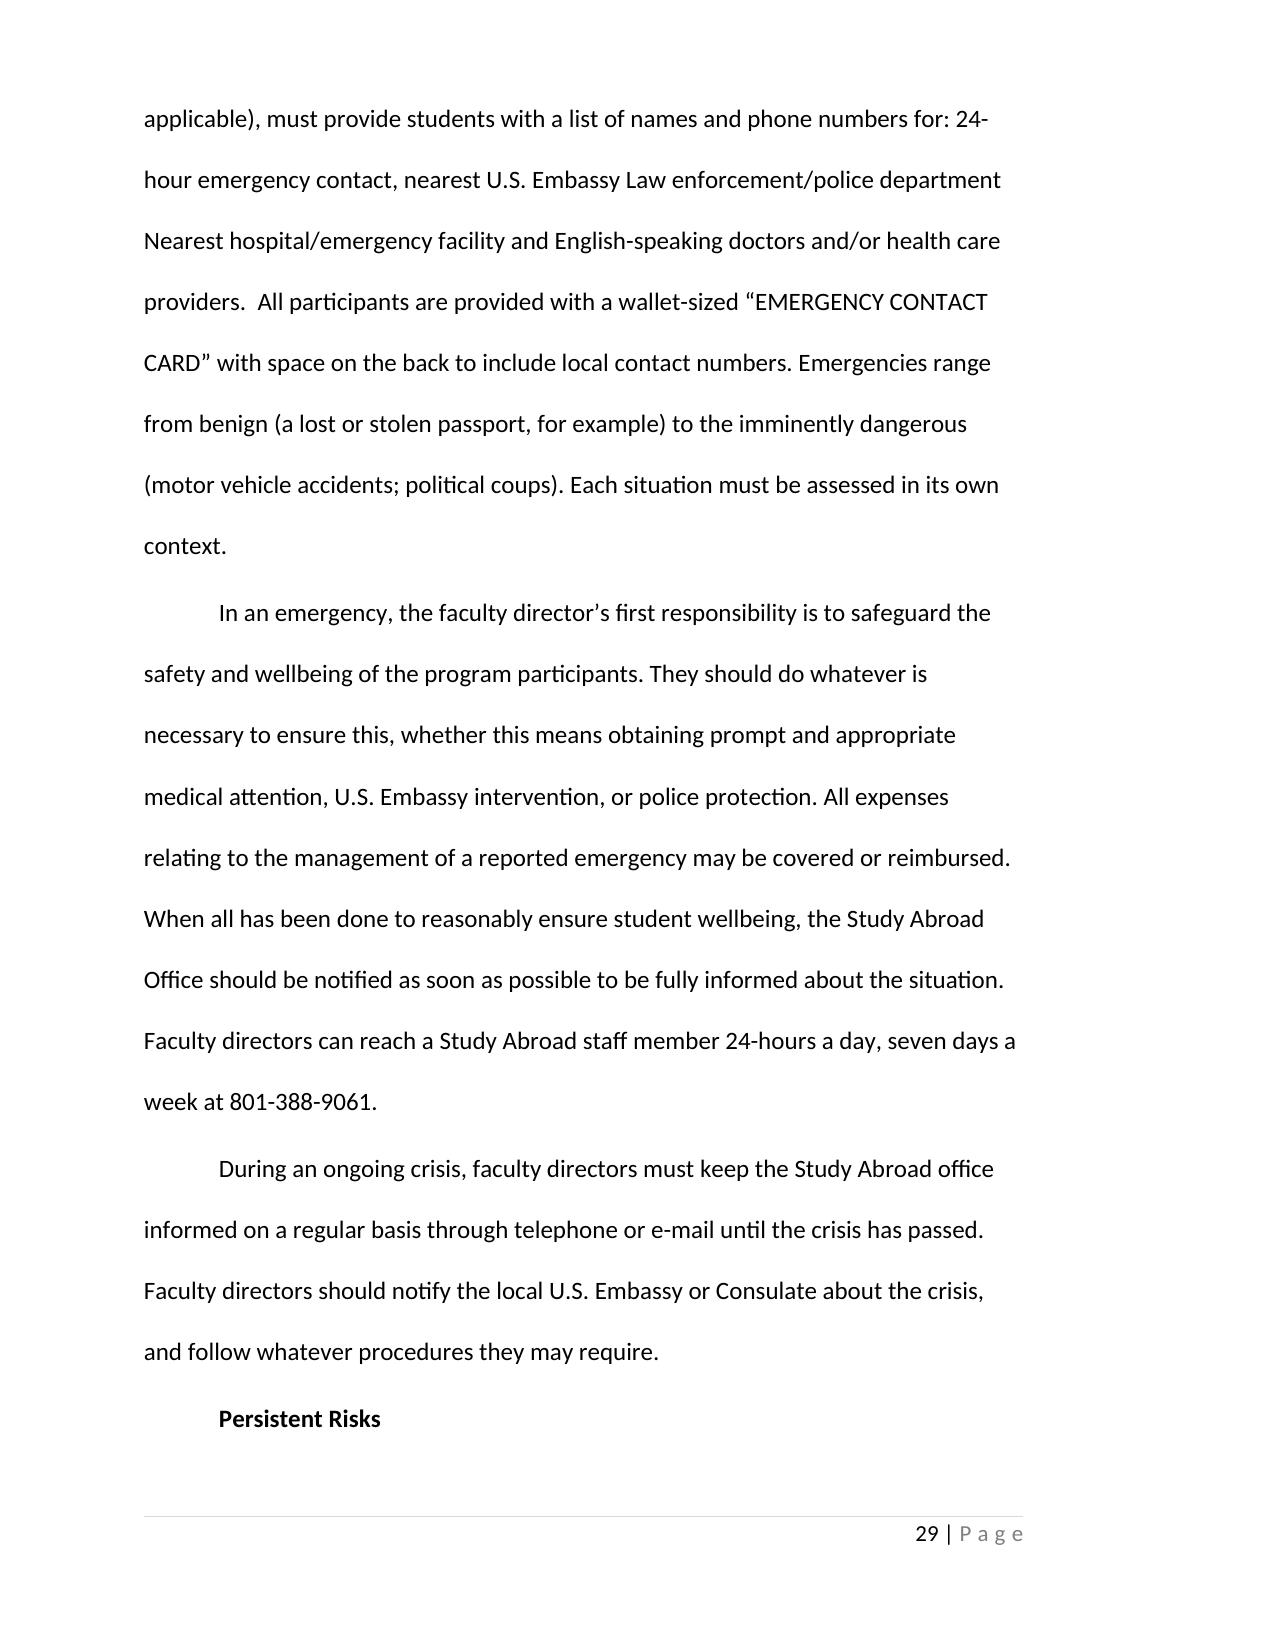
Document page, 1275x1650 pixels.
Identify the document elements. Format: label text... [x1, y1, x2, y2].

text During an ongoing crisis, faculty directors must keep the Study Abroad office informed on a regular basis through telephone or e-mail until the crisis has passed. Faculty directors should notify the local U.S. Embassy or Consulate about the crisis, and follow whatever procedures they may require. [144, 1153, 1023, 1367]
text In an emergency, the faculty director’s first responsibility is to safeguard the safety and wellbeing of the program participants. They should do whatever is necessary to ensure this, whether this means obtaining prompt and appropriate medical attention, U.S. Embassy intervention, or police protection. All expenses relating to the management of a reported emergency may be covered or reimbursed. When all has been done to reasonably ensure student wellbeing, the Study Abroad Office should be notified as soon as possible to be fully informed about the situation. Faculty directors can reach a Study Abroad staff member 24-hours a day, seven days a week at 801-388-9061. [144, 598, 1023, 1116]
text Persistent Risks [144, 1404, 1023, 1434]
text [144, 103, 1023, 561]
